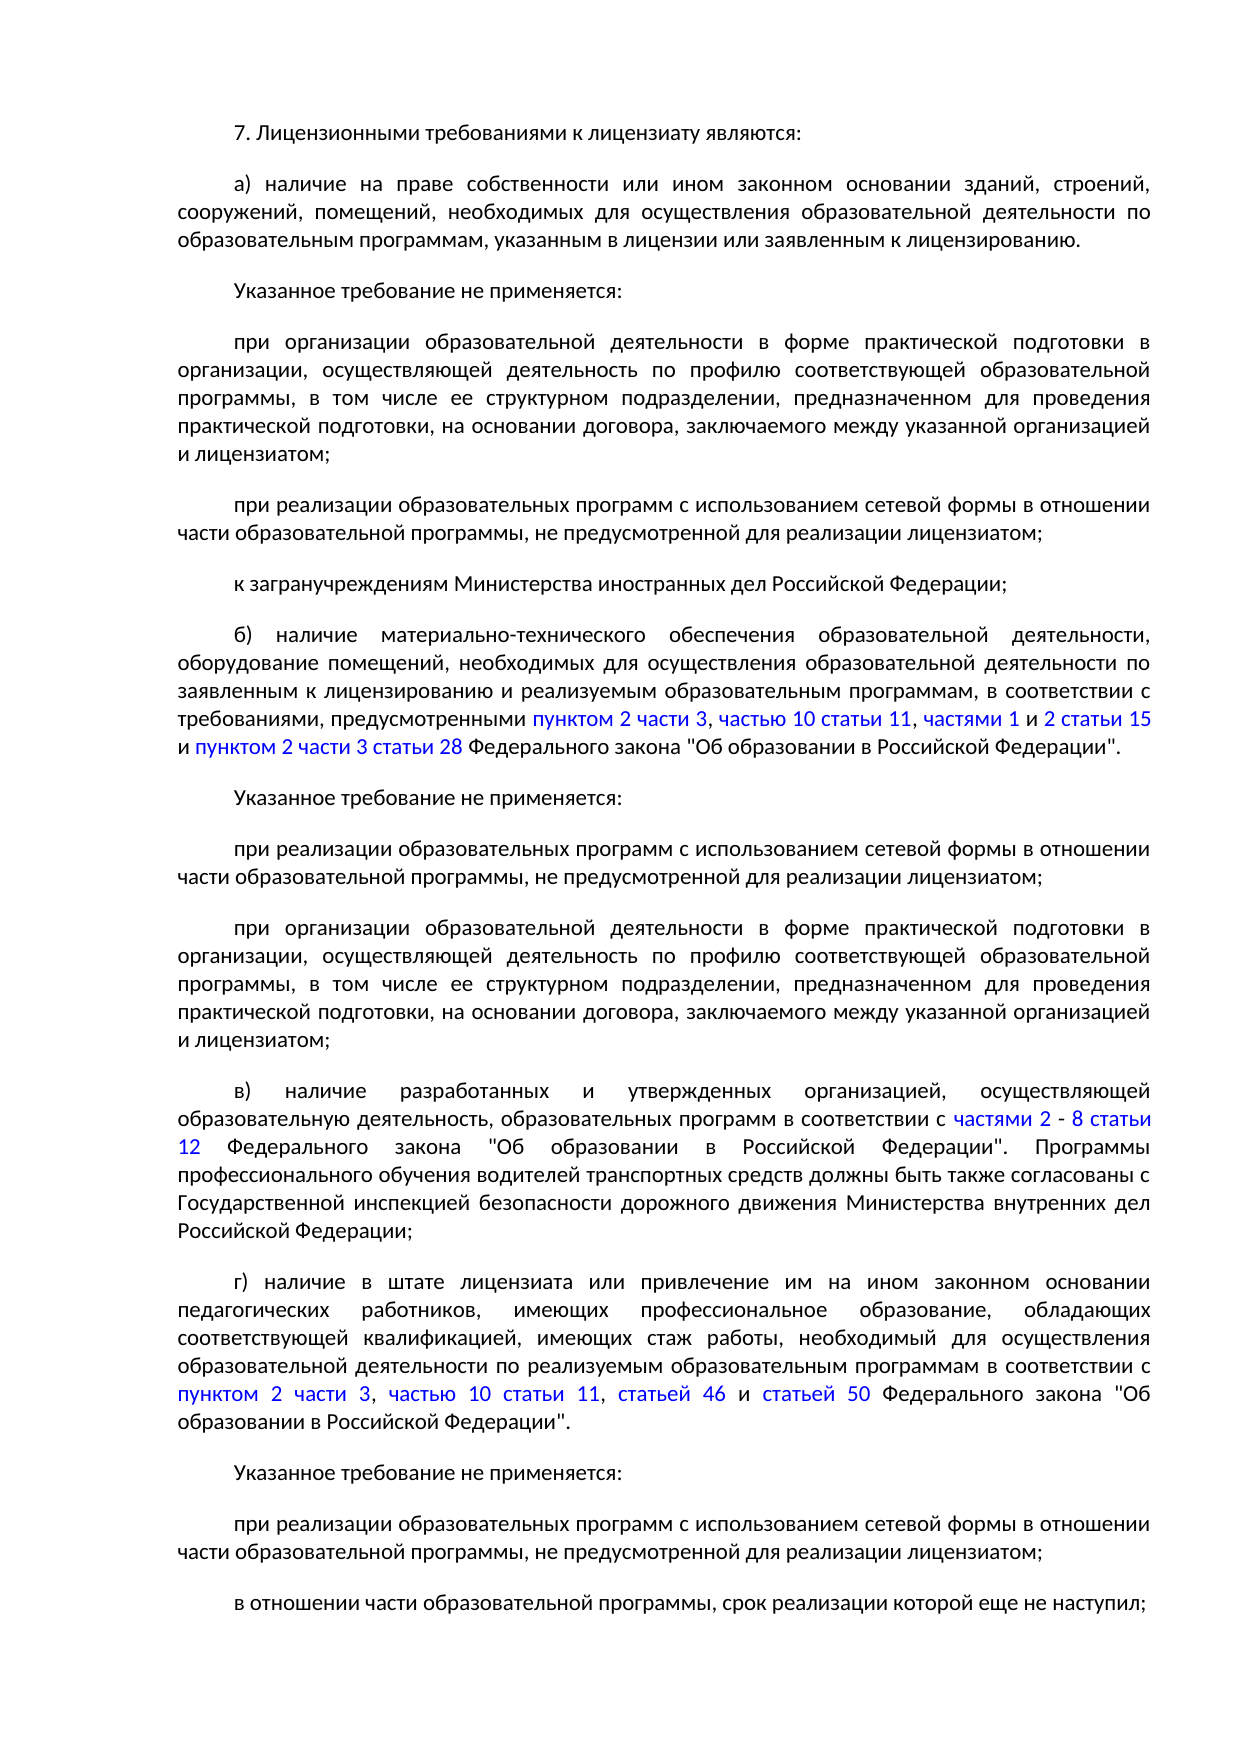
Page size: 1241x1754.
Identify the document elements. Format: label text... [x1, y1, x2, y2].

text б) наличие материально-технического обеспечения образовательной деятельности, оборудование помещений, необходимых для осуществления образовательной деятельности по заявленным к лицензированию и реализуемым образовательным программам, в соответствии с требованиями, предусмотренными пунктом 2 части 3, частью 10 статьи 11, частями 1 и 2 статьи 15 и пунктом 2 части 3 статьи 28 Федерального закона "Об образовании в Российской Федерации". [177, 620, 1152, 760]
text Указанное требование не применяется: [177, 1458, 1152, 1486]
text при организации образовательной деятельности в форме практической подготовки в организации, осуществляющей деятельность по профилю соответствующей образовательной программы, в том числе ее структурном подразделении, предназначенном для проведения практической подготовки, на основании договора, заключаемого между указанной организацией и лицензиатом; [177, 327, 1152, 467]
text при организации образовательной деятельности в форме практической подготовки в организации, осуществляющей деятельность по профилю соответствующей образовательной программы, в том числе ее структурном подразделении, предназначенном для проведения практической подготовки, на основании договора, заключаемого между указанной организацией и лицензиатом; [177, 913, 1152, 1053]
text к загранучреждениям Министерства иностранных дел Российской Федерации; [177, 569, 1152, 597]
text г) наличие в штате лицензиата или привлечение им на ином законном основании педагогических работников, имеющих профессиональное образование, обладающих соответствующей квалификацией, имеющих стаж работы, необходимый для осуществления образовательной деятельности по реализуемым образовательным программам в соответствии с пунктом 2 части 3, частью 10 статьи 11, статьей 46 и статьей 50 Федерального закона "Об образовании в Российской Федерации". [177, 1267, 1152, 1435]
text 7. Лицензионными требованиями к лицензиату являются: [177, 118, 1152, 146]
text а) наличие на праве собственности или ином законном основании зданий, строений, сооружений, помещений, необходимых для осуществления образовательной деятельности по образовательным программам, указанным в лицензии или заявленным к лицензированию. [177, 169, 1152, 253]
text Указанное требование не применяется: [177, 276, 1152, 304]
text в) наличие разработанных и утвержденных организацией, осуществляющей образовательную деятельность, образовательных программ в соответствии с частями 2 - 8 статьи 12 Федерального закона "Об образовании в Российской Федерации". Программы профессионального обучения водителей транспортных средств должны быть также согласованы с Государственной инспекцией безопасности дорожного движения Министерства внутренних дел Российской Федерации; [177, 1076, 1152, 1244]
text Указанное требование не применяется: [177, 783, 1152, 811]
text в отношении части образовательной программы, срок реализации которой еще не наступил; [177, 1588, 1152, 1616]
